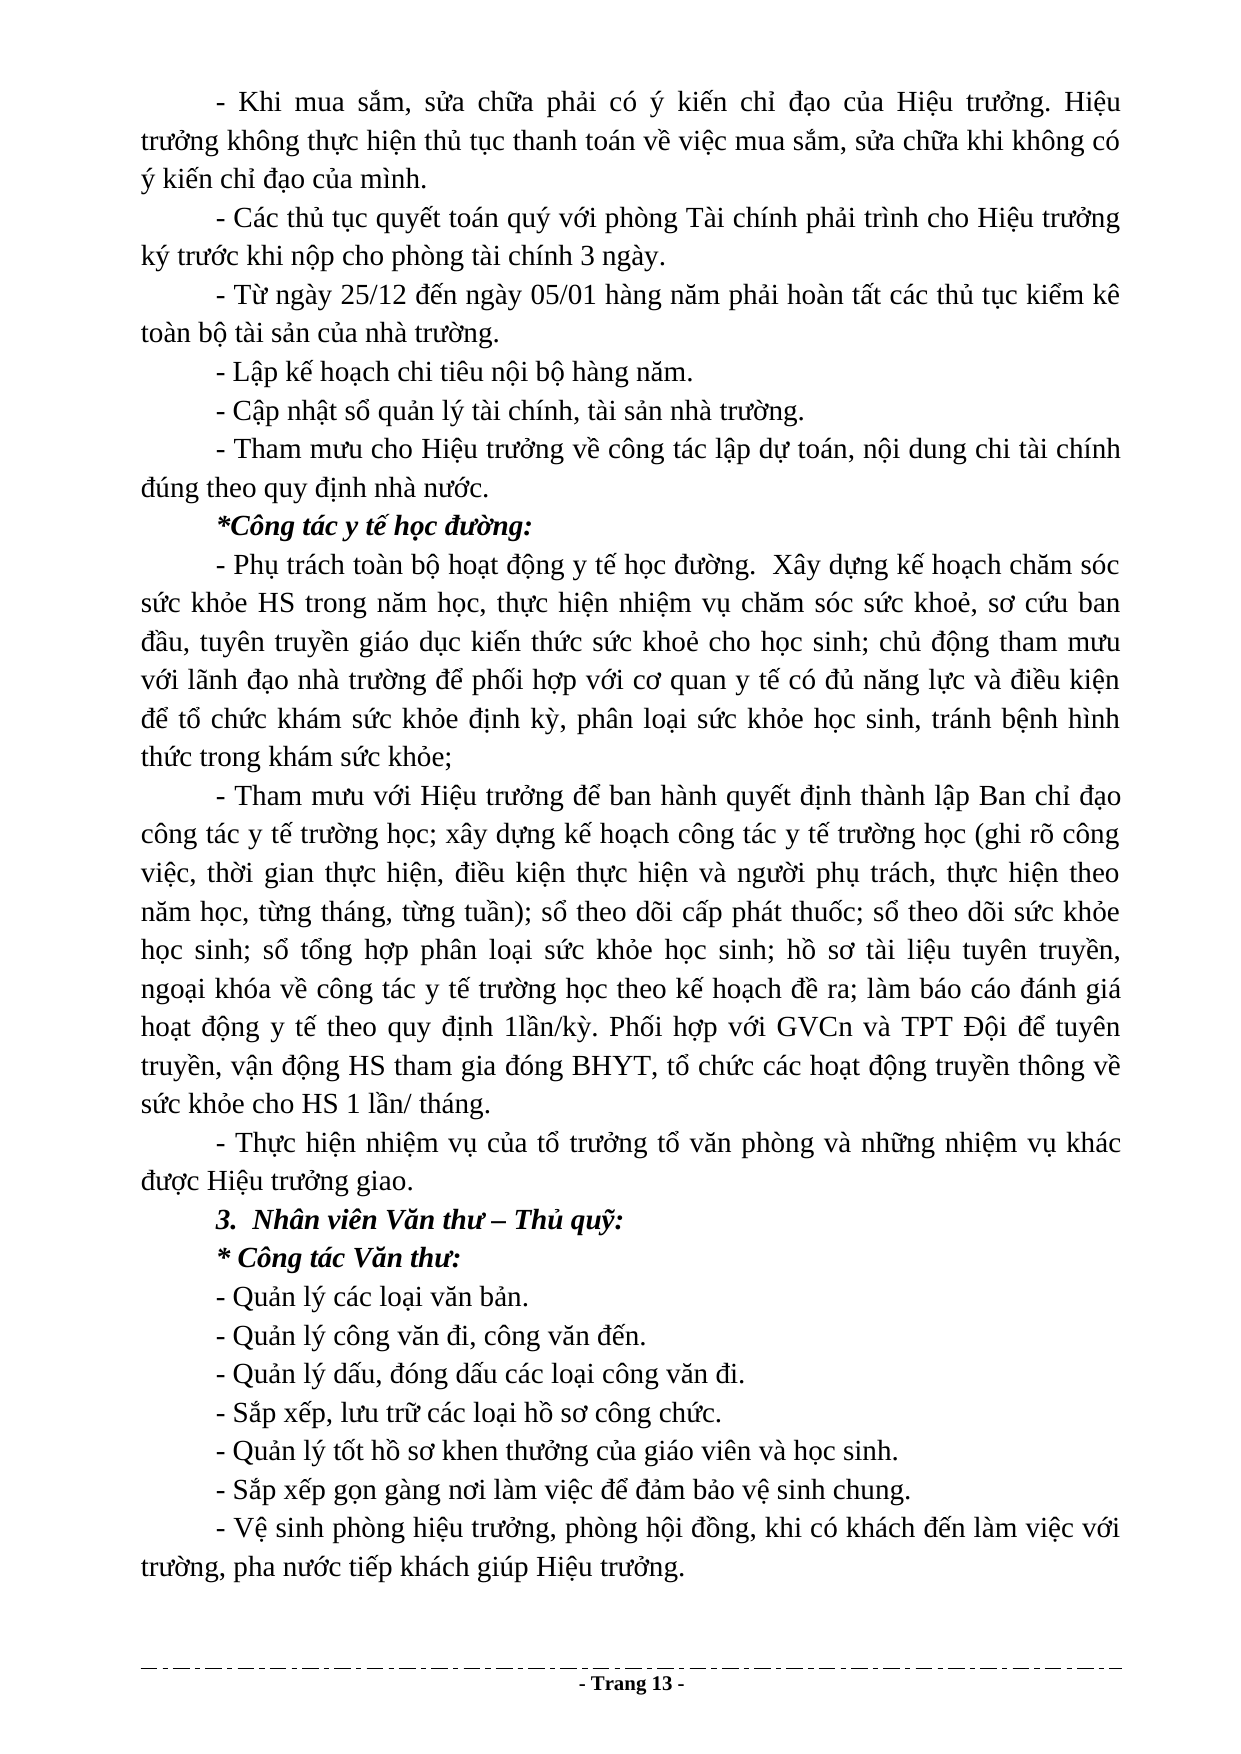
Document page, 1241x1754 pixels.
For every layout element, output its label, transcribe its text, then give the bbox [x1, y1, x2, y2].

text - Thực hiện nhiệm vụ của tổ trưởng tổ văn phòng và những nhiệm vụ khác được Hiệu trưởng giao. [141, 1125, 1122, 1197]
text - Cập nhật sổ quản lý tài chính, tài sản nhà trường. [141, 393, 1122, 426]
text - Các thủ tục quyết toán quý với phòng Tài chính phải trình cho Hiệu trưởng ký trước khi nộp cho phòng tài chính 3 ngày. [141, 200, 1122, 272]
text * Công tác Văn thư: [141, 1241, 1122, 1274]
text - Quản lý dấu, đóng dấu các loại công văn đi. [141, 1356, 1122, 1390]
text - Tham mưu với Hiệu trưởng để ban hành quyết định thành lập Ban chỉ đạo công tác y tế trường học; xây dựng kế hoạch công tác y tế trường học (ghi rõ công việc, thời gian thực hiện, điều kiện thực hiện và người phụ trách, thực hiện theo năm học, từng tháng, từng tuần); sổ theo dõi cấp phát thuốc; sổ theo dõi sức khỏe học sinh; sổ tổng hợp phân loại sức khỏe học sinh; hồ sơ tài liệu tuyên truyền, ngoại khóa về công tác y tế trường học theo kế hoạch đề ra; làm báo cáo đánh giá hoạt động y tế theo quy định 1lần/kỳ. Phối hợp với GVCn và TPT Đội để tuyên truyền, vận động HS tham gia đóng BHYT, tổ chức các hoạt động truyền thông về sức khỏe cho HS 1 lần/ tháng. [141, 778, 1122, 1120]
text - Phụ trách toàn bộ hoạt động y tế học đường. Xây dựng kế hoạch chăm sóc sức khỏe HS trong năm học, thực hiện nhiệm vụ chăm sóc sức khoẻ, sơ cứu ban đầu, tuyên truyền giáo dục kiến thức sức khoẻ cho học sinh; chủ động tham mưu với lãnh đạo nhà trường để phối hợp với cơ quan y tế có đủ năng lực và điều kiện để tổ chức khám sức khỏe định kỳ, phân loại sức khỏe học sinh, tránh bệnh hình thức trong khám sức khỏe; [141, 547, 1122, 773]
text *Công tác y tế học đường: [141, 508, 1122, 542]
text - Vệ sinh phòng hiệu trưởng, phòng hội đồng, khi có khách đến làm việc với trường, pha nước tiếp khách giúp Hiệu trưởng. [141, 1510, 1122, 1582]
text - Quản lý các loại văn bản. [141, 1279, 1122, 1313]
text - Tham mưu cho Hiệu trưởng về công tác lập dự toán, nội dung chi tài chính đúng theo quy định nhà nước. [141, 431, 1122, 503]
text - Lập kế hoạch chi tiêu nội bộ hàng năm. [141, 354, 1122, 388]
text - Khi mua sắm, sửa chữa phải có ý kiến chỉ đạo của Hiệu trưởng. Hiệu trưởng không thực hiện thủ tục thanh toán về việc mua sắm, sửa chữa khi không có ý kiến chỉ đạo của mình. [141, 84, 1122, 195]
text - Sắp xếp gọn gàng nơi làm việc để đảm bảo vệ sinh chung. [141, 1472, 1122, 1505]
text - Từ ngày 25/12 đến ngày 05/01 hàng năm phải hoàn tất các thủ tục kiểm kê toàn bộ tài sản của nhà trường. [141, 277, 1122, 349]
text - Quản lý công văn đi, công văn đến. [141, 1318, 1122, 1351]
text - Sắp xếp, lưu trữ các loại hồ sơ công chức. [141, 1395, 1122, 1428]
text - Quản lý tốt hồ sơ khen thưởng của giáo viên và học sinh. [141, 1433, 1122, 1467]
text 3. Nhân viên Văn thư – Thủ quỹ: [141, 1202, 1122, 1236]
